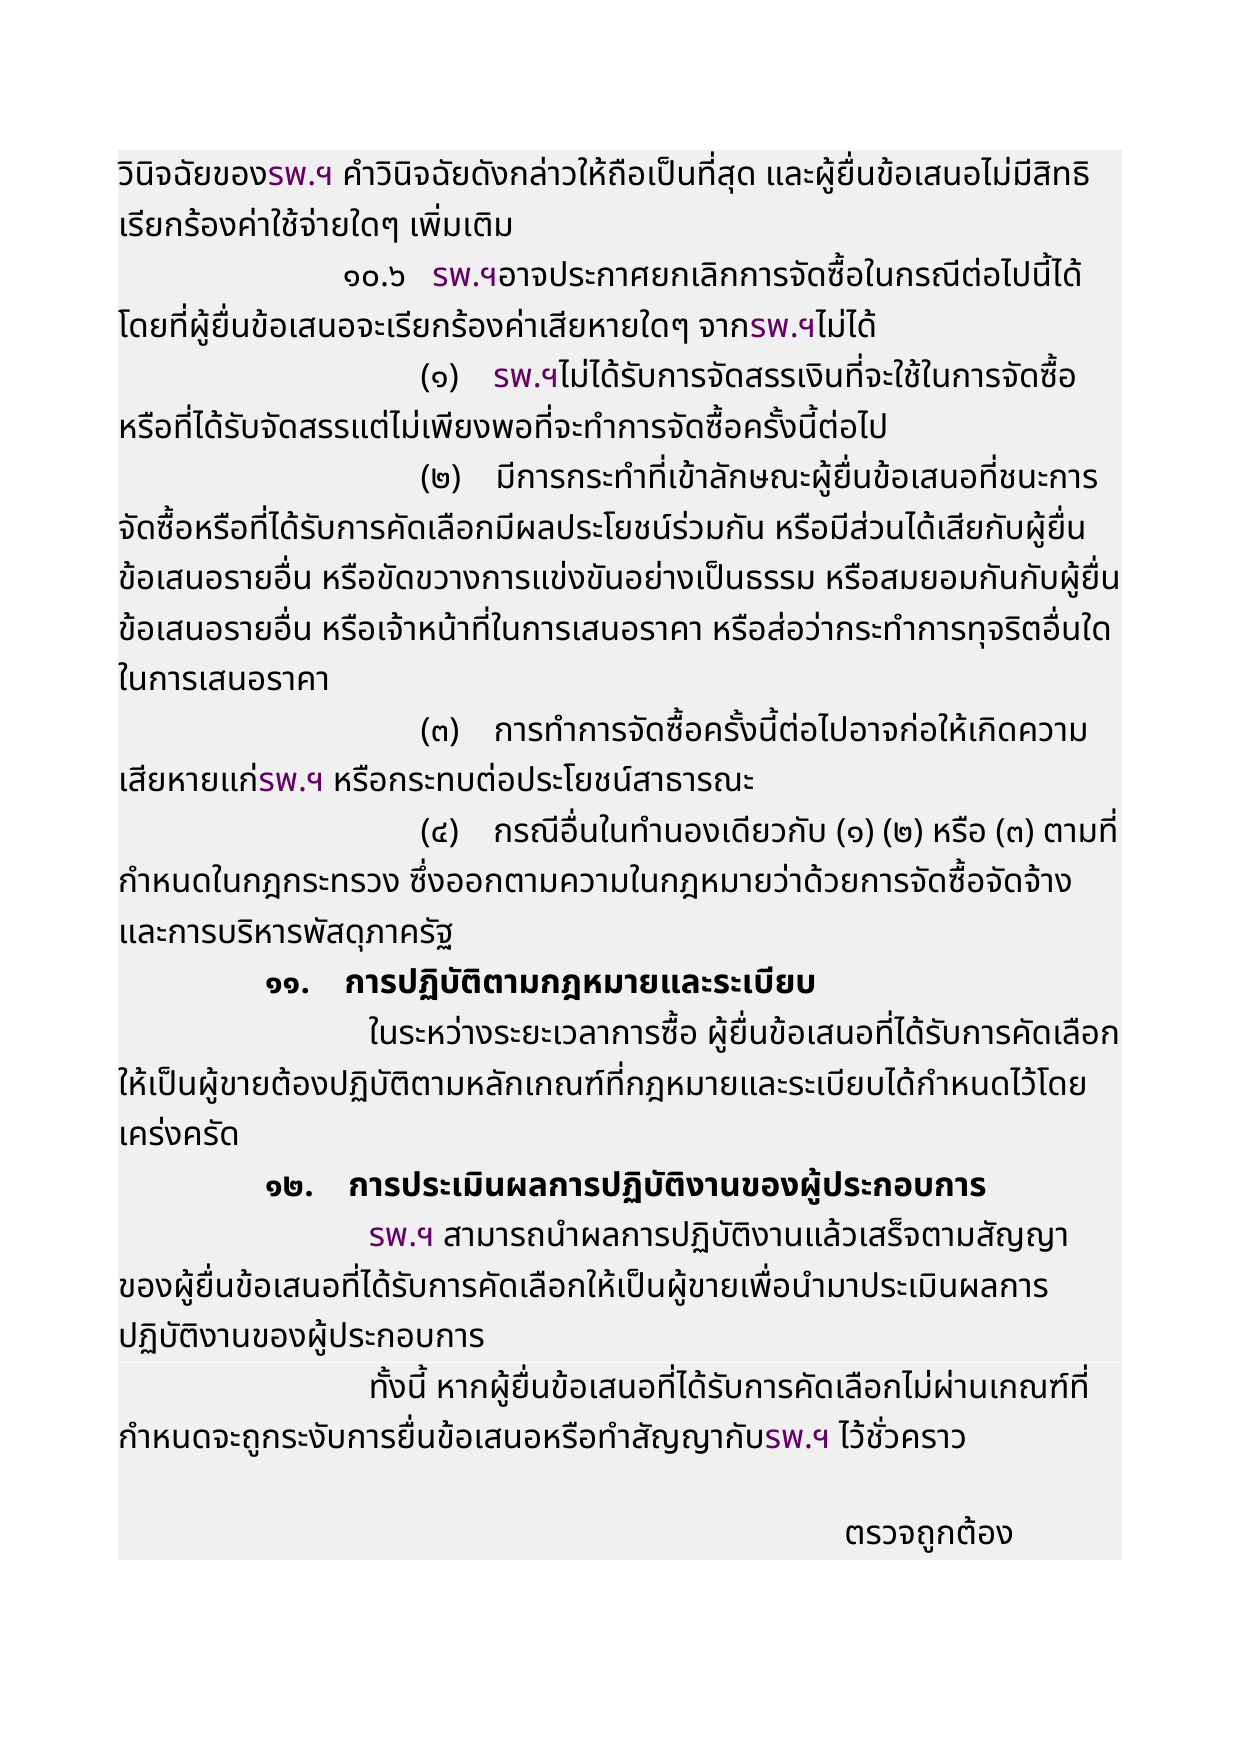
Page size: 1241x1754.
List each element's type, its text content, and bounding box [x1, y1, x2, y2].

table_cell (๑) รพ.ฯไม่ได้รับการจัดสรรเงินที่จะใช้ในการจัดซื้อหรือที่ได้รับจัดสรรแต่ไม่เพียงพอที่จะทำการจัดซื้อครั้งนี้ต่อไป [118, 352, 1122, 453]
table_cell ๑๒. การประเมินผลการปฏิบัติงานของผู้ประกอบการ [118, 1160, 1122, 1211]
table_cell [118, 1363, 1122, 1560]
table_cell (๔) กรณีอื่นในทำนองเดียวกับ (๑) (๒) หรือ (๓) ตามที่กำหนดในกฎกระทรวง ซึ่งออกตามความในกฎหมายว่าด้วยการจัดซื้อจัดจ้างและการบริหารพัสดุภาครัฐ [118, 807, 1122, 958]
table_cell (๒) มีการกระทำที่เข้าลักษณะผู้ยื่นข้อเสนอที่ชนะการจัดซื้อหรือที่ได้รับการคัดเลือกมีผลประโยชน์ร่วมกัน หรือมีส่วนได้เสียกับผู้ยื่นข้อเสนอรายอื่น หรือขัดขวางการแข่งขันอย่างเป็นธรรม หรือสมยอมกันกับผู้ยื่นข้อเสนอรายอื่น หรือเจ้าหน้าที่ในการเสนอราคา หรือส่อว่ากระทำการทุจริตอื่นใดในการเสนอราคา [118, 453, 1122, 706]
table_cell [118, 150, 1122, 251]
table_cell รพ.ฯ สามารถนำผลการปฏิบัติงานแล้วเสร็จตามสัญญาของผู้ยื่นข้อเสนอที่ได้รับการคัดเลือกให้เป็นผู้ขายเพื่อนำมาประเมินผลการปฏิบัติงานของผู้ประกอบการ [118, 1211, 1122, 1362]
table_cell ในระหว่างระยะเวลาการซื้อ ผู้ยื่นข้อเสนอที่ได้รับการคัดเลือกให้เป็นผู้ขายต้องปฏิบัติตามหลักเกณฑ์ที่กฎหมายและระเบียบได้กำหนดไว้โดยเคร่งครัด [118, 1009, 1122, 1160]
table_cell ๑๑. การปฏิบัติตามกฎหมายและระเบียบ [118, 958, 1122, 1009]
table_cell ๑๐.๖ รพ.ฯอาจประกาศยกเลิกการจัดซื้อในกรณีต่อไปนี้ได้ โดยที่ผู้ยื่นข้อเสนอจะเรียกร้องค่าเสียหายใดๆ จากรพ.ฯไม่ได้ [118, 251, 1122, 352]
table_cell (๓) การทำการจัดซื้อครั้งนี้ต่อไปอาจก่อให้เกิดความเสียหายแก่รพ.ฯ หรือกระทบต่อประโยชน์สาธารณะ [118, 706, 1122, 807]
